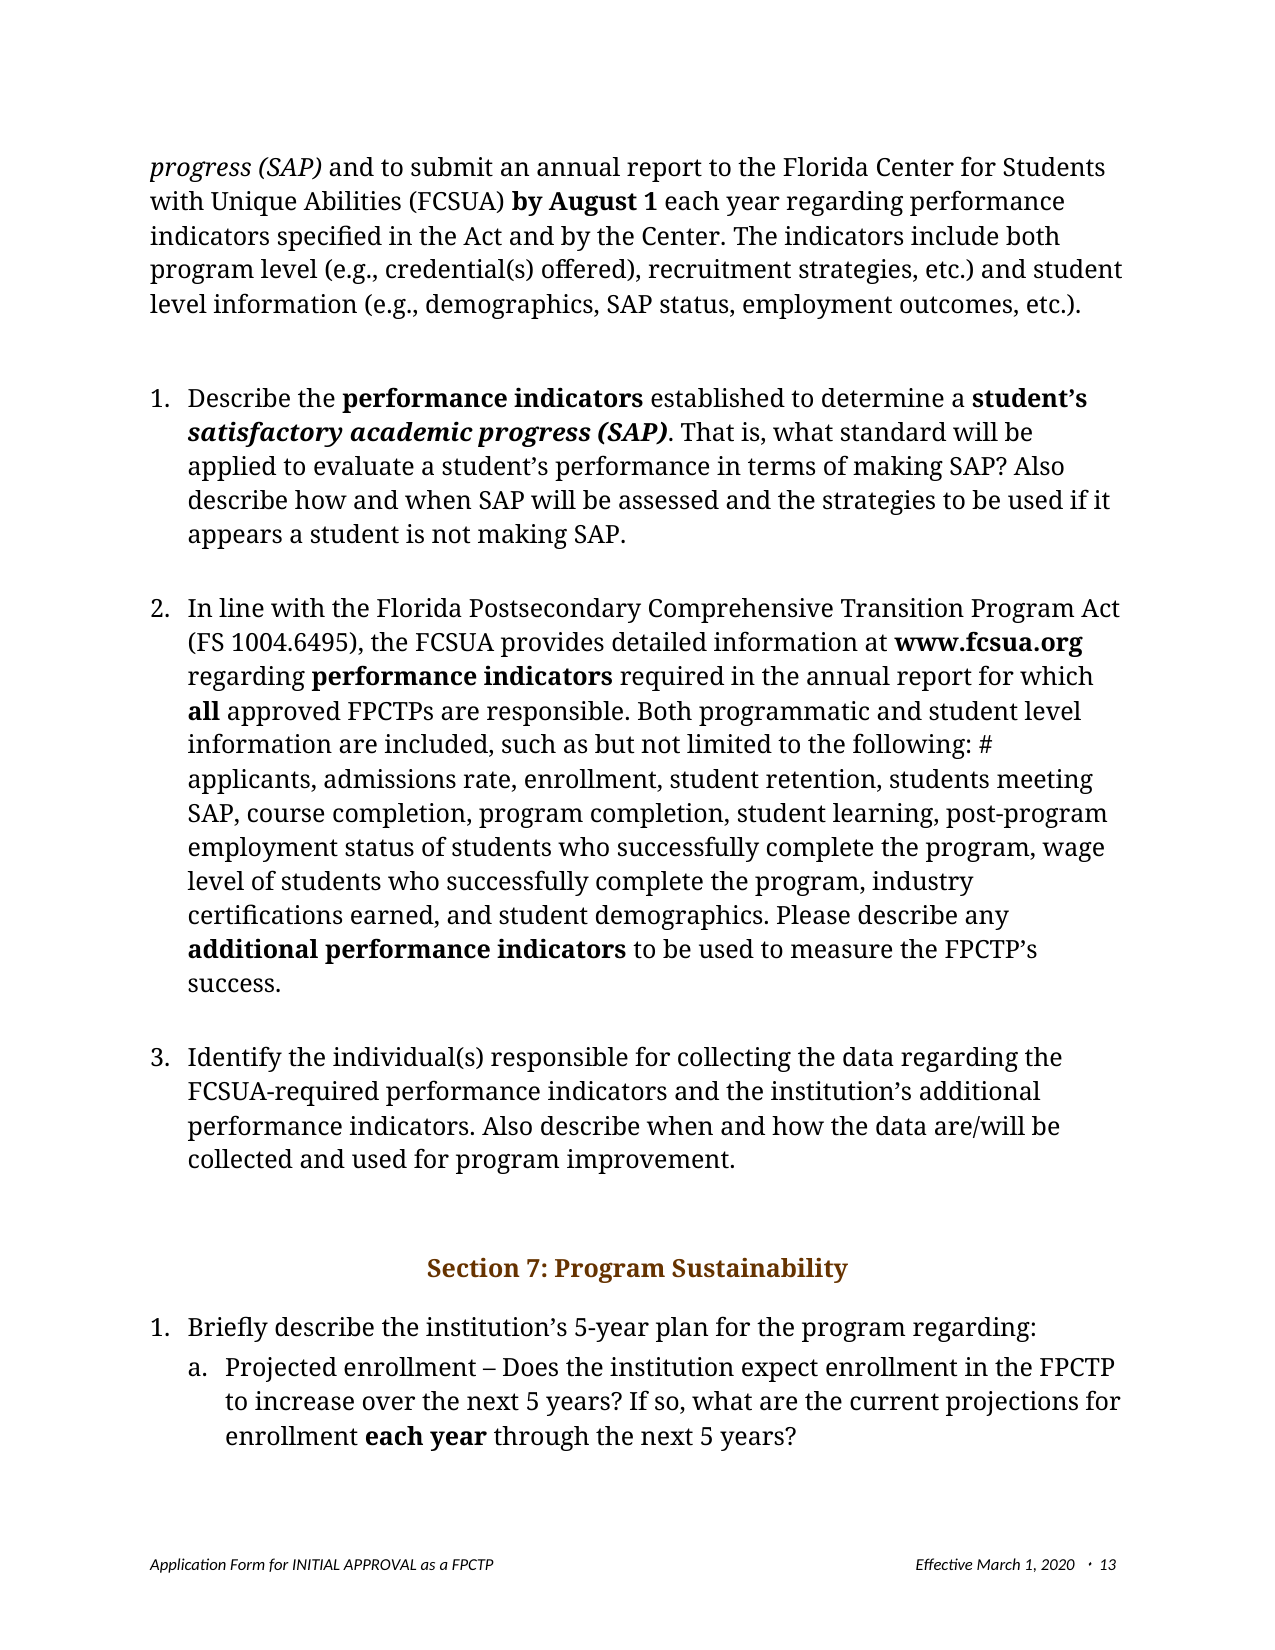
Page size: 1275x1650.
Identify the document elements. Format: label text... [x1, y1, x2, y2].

list Identify the individual(s) responsible for collecting the data regarding the FCSUA-required performance indicators and the institution’s additional performance indicators. Also describe when and how the data are/will be collected and used for program improvement. [150, 1040, 1125, 1176]
subtitle Section 7: Program Sustainability [150, 1251, 1125, 1285]
list Describe the performance indicators established to determine a student’s satisfactory academic progress (SAP). That is, what standard will be applied to evaluate a student’s performance in terms of making SAP? Also describe how and when SAP will be assessed and the strategies to be used if it appears a student is not making SAP. [150, 380, 1125, 551]
list In line with the Florida Postsecondary Comprehensive Transition Program Act (FS 1004.6495), the FCSUA provides detailed information at www.fcsua.org regarding performance indicators required in the annual report for which all approved FPCTPs are responsible. Both programmatic and student level information are included, such as but not limited to the following: # applicants, admissions rate, enrollment, student retention, students meeting SAP, course completion, program completion, student learning, post-program employment status of students who successfully complete the program, wage level of students who successfully complete the program, industry certifications earned, and student demographics. Please describe any additional performance indicators to be used to measure the FPCTP’s success. [150, 591, 1125, 1000]
list Projected enrollment – Does the institution expect enrollment in the FPCTP to increase over the next 5 years? If so, what are the current projections for enrollment each year through the next 5 years? [187, 1350, 1125, 1452]
list Briefly describe the institution’s 5-year plan for the program regarding: [150, 1310, 1125, 1344]
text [150, 150, 1125, 320]
